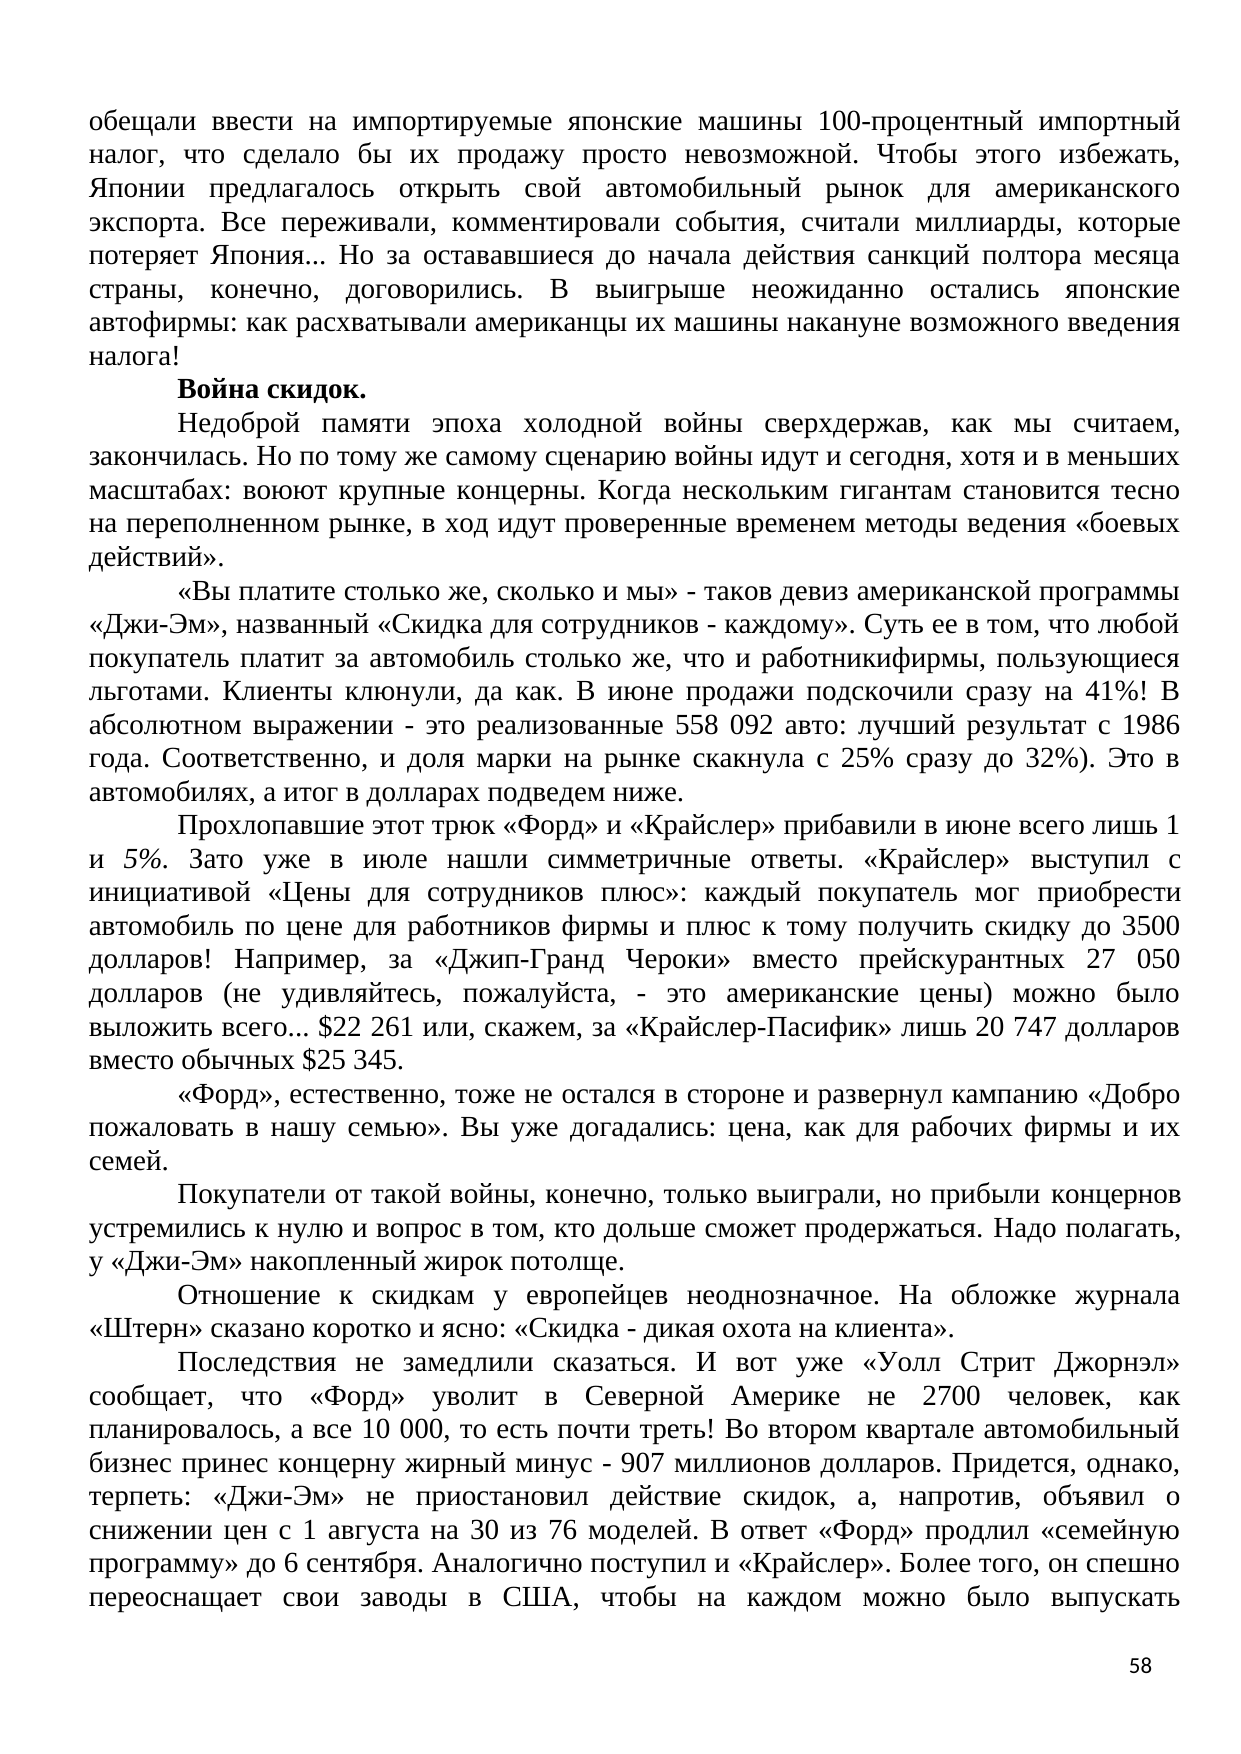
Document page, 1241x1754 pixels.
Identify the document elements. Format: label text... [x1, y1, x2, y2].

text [88, 103, 1181, 371]
text «Вы платите столько же, сколько и мы» - таков девиз американской программы «Джи-Эм», названный «Скидка для сотрудников - каждому». Суть ее в том, что любой покупатель платит за автомобиль столько же, что и работникифирмы, пользующиеся льготами. Клиенты клюнули, да как. В июне продажи подскочили сразу на 41%! В абсолютном выражении - это реализованные 558 092 авто: лучший результат с 1986 года. Соответственно, и доля марки на рынке скакнула с 25% сразу до 32%). Это в автомобилях, а итог в долларах подведем ниже. [88, 573, 1181, 807]
text «Форд», естественно, тоже не остался в стороне и развернул кампанию «Добро пожаловать в нашу семью». Вы уже догадались: цена, как для рабочих фирмы и их семей. [88, 1076, 1181, 1176]
text Покупатели от такой войны, конечно, только выиграли, но прибыли концернов устремились к нулю и вопрос в том, кто дольше сможет продержаться. Надо полагать, у «Джи-Эм» накопленный жирок потолще. [88, 1176, 1181, 1277]
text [88, 1344, 1181, 1612]
text Отношение к скидкам у европейцев неоднозначное. На обложке журнала «Штерн» сказано коротко и ясно: «Скидка - дикая охота на клиента». [88, 1277, 1181, 1344]
text Недоброй памяти эпоха холодной войны сверхдержав, как мы считаем, закончилась. Но по тому же самому сценарию войны идут и сегодня, хотя и в меньших масштабах: воюют крупные концерны. Когда нескольким гигантам становится тесно на переполненном рынке, в ход идут проверенные временем методы ведения «боевых действий». [88, 405, 1181, 573]
text Война скидок. [88, 371, 1181, 405]
text Прохлопавшие этот трюк «Форд» и «Крайслер» прибавили в июне всего лишь 1 и 5%. Зато уже в июле нашли симметричные ответы. «Крайслер» выступил с инициативой «Цены для сотрудников плюс»: каждый покупатель мог приобрести автомобиль по цене для работников фирмы и плюс к тому получить скидку до 3500 долларов! Например, за «Джип-Гранд Чероки» вместо прейскурантных 27 050 долларов (не удивляйтесь, пожалуйста, - это американские цены) можно было выложить всего... $22 261 или, скажем, за «Крайслер-Пасифик» лишь 20 747 долларов вместо обычных $25 345. [88, 807, 1181, 1076]
